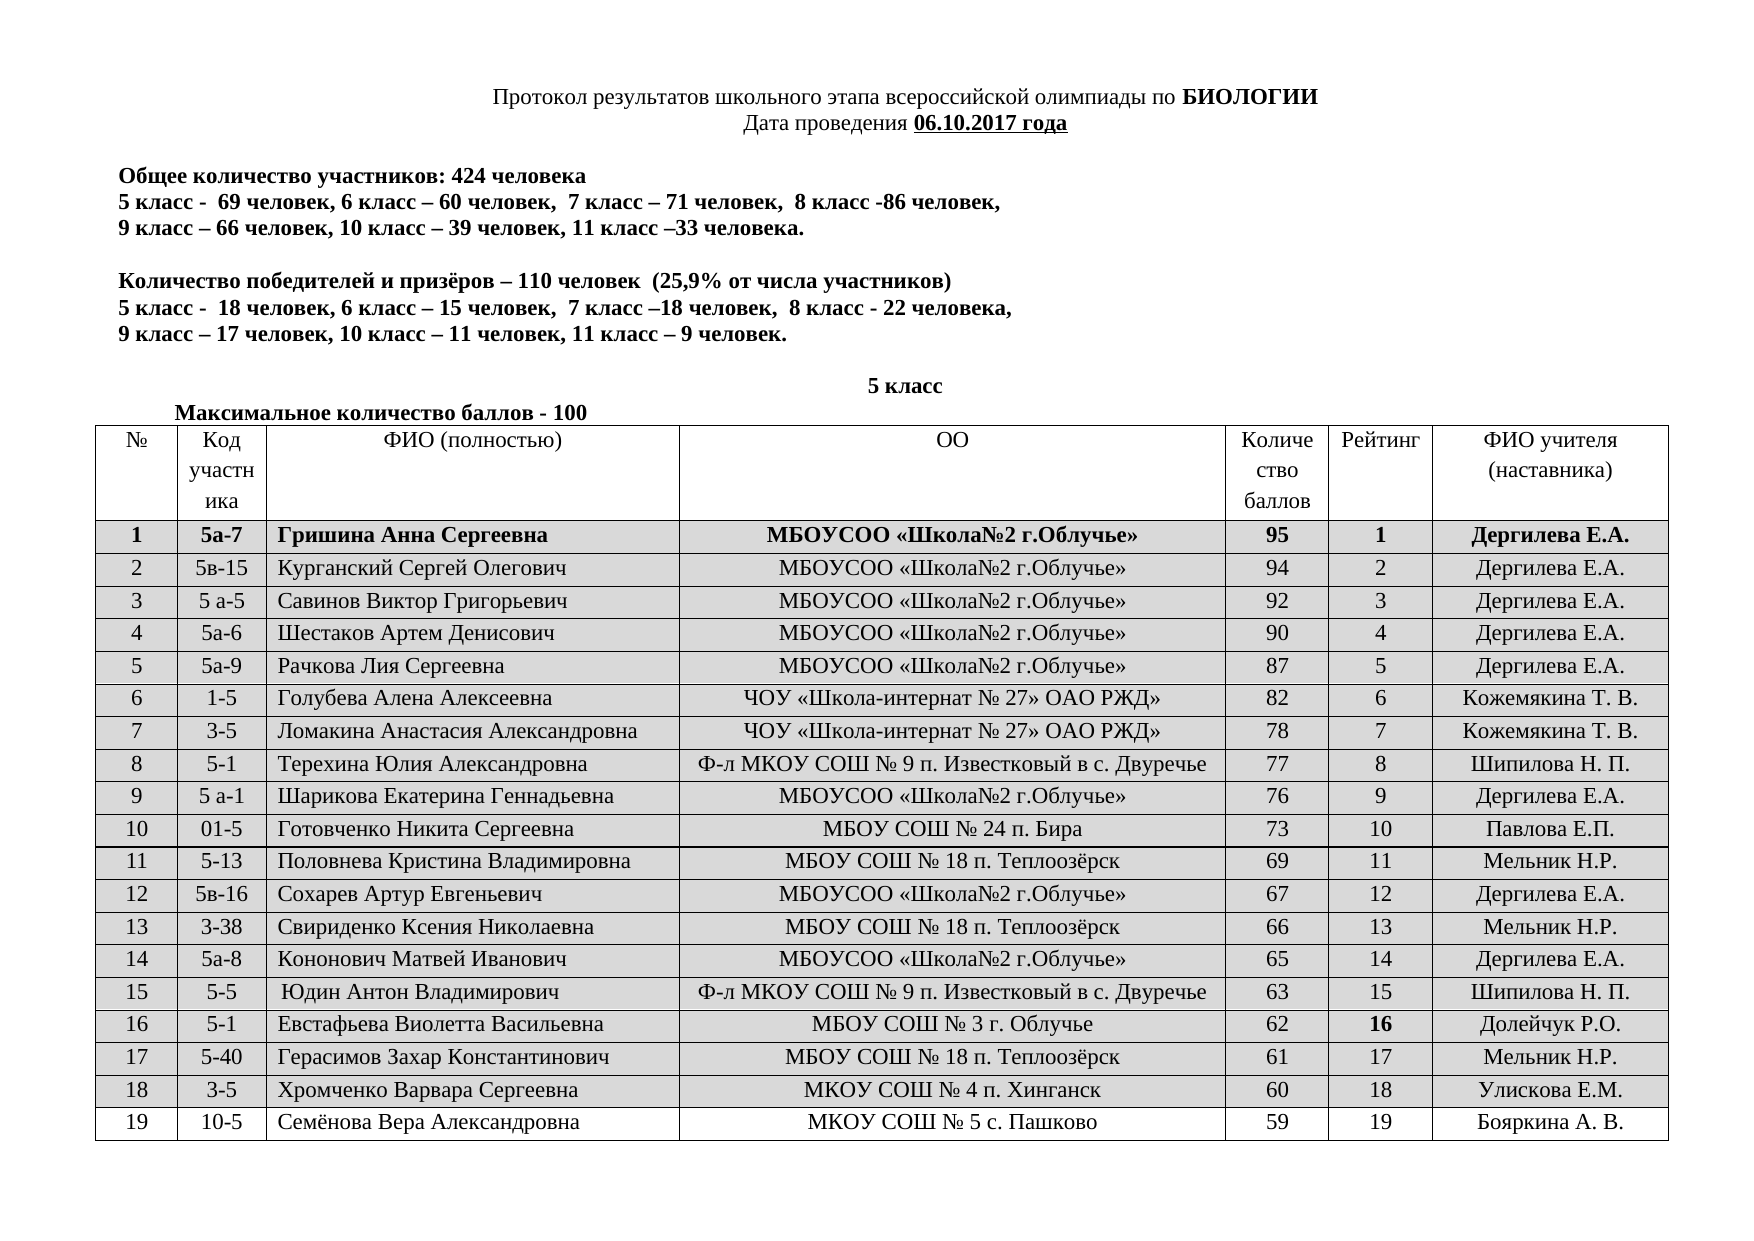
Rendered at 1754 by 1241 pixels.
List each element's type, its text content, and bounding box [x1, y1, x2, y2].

table_cell 2 [96, 554, 177, 586]
table_cell 67 [1226, 880, 1328, 912]
table_cell 8 [1329, 750, 1432, 781]
table_cell МБОУСОО «Школа№2 г.Облучье» [680, 652, 1225, 683]
table_cell 90 [1226, 619, 1328, 651]
table_cell Готовченко Никита Сергеевна [267, 815, 679, 846]
table_cell 18 [1329, 1076, 1432, 1107]
table_cell 19 [96, 1108, 177, 1140]
table_cell 5в-16 [178, 880, 266, 912]
table_cell 14 [96, 945, 177, 977]
table_cell 15 [1329, 978, 1432, 1009]
text Протокол результатов школьного этапа всероссийской олимпиады по БИОЛОГИИ [118, 83, 1636, 109]
table_cell 95 [1226, 521, 1328, 553]
table_cell 3-5 [178, 1076, 266, 1107]
table_cell 5-1 [178, 750, 266, 781]
table_cell 7 [1329, 717, 1432, 749]
table_cell Юдин Антон Владимирович [267, 978, 679, 1009]
table_header Код участника [178, 426, 266, 520]
table_cell 3 [96, 587, 177, 618]
table_cell Ломакина Анастасия Александровна [267, 717, 679, 749]
text 9 класс – 17 человек, 10 класс – 11 человек, 11 класс – 9 человек. [118, 320, 1636, 346]
table_cell 1-5 [178, 685, 266, 716]
table_cell 73 [1226, 815, 1328, 846]
table_cell 78 [1226, 717, 1328, 749]
table_cell ЧОУ «Школа-интернат № 27» ОАО РЖД» [680, 685, 1225, 716]
table_cell 87 [1226, 652, 1328, 683]
table_cell Улискова Е.М. [1433, 1076, 1668, 1107]
table_cell 13 [96, 913, 177, 944]
table_cell 10 [96, 815, 177, 846]
table_cell 5-13 [178, 848, 266, 879]
table_cell Бояркина А. В. [1433, 1108, 1668, 1140]
text 5 класс [118, 373, 1636, 399]
table_cell МКОУ СОШ № 5 с. Пашково [680, 1108, 1225, 1140]
table_cell 5а-9 [178, 652, 266, 683]
table_cell 01-5 [178, 815, 266, 846]
table_cell Шипилова Н. П. [1433, 750, 1668, 781]
table_cell Дергилева Е.А. [1433, 521, 1668, 553]
table_cell Терехина Юлия Александровна [267, 750, 679, 781]
table_cell 3-5 [178, 717, 266, 749]
text Дата проведения 06.10.2017 года [118, 109, 1636, 135]
table_cell 5-5 [178, 978, 266, 1009]
table_cell МКОУ СОШ № 4 п. Хинганск [680, 1076, 1225, 1107]
table_cell Кононович Матвей Иванович [267, 945, 679, 977]
table_cell Шестаков Артем Денисович [267, 619, 679, 651]
table_cell МБОУ СОШ № 18 п. Теплоозёрск [680, 913, 1225, 944]
table_cell Ф-л МКОУ СОШ № 9 п. Известковый в с. Двуречье [680, 750, 1225, 781]
table_cell 60 [1226, 1076, 1328, 1107]
table_cell 7 [96, 717, 177, 749]
table_cell 13 [1329, 913, 1432, 944]
table_cell 4 [96, 619, 177, 651]
table_cell МБОУСОО «Школа№2 г.Облучье» [680, 521, 1225, 553]
table_cell Евстафьева Виолетта Васильевна [267, 1011, 679, 1042]
table_cell Сохарев Артур Евгеньевич [267, 880, 679, 912]
text Максимальное количество баллов - 100 [118, 399, 1636, 425]
table_header Рейтинг [1329, 426, 1432, 520]
table_cell 12 [96, 880, 177, 912]
table_cell 8 [96, 750, 177, 781]
table_cell 17 [96, 1043, 177, 1075]
table_cell 9 [1329, 782, 1432, 814]
table_cell Долейчук Р.О. [1433, 1011, 1668, 1042]
table_cell ЧОУ «Школа-интернат № 27» ОАО РЖД» [680, 717, 1225, 749]
table_cell 59 [1226, 1108, 1328, 1140]
table_cell МБОУ СОШ № 24 п. Бира [680, 815, 1225, 846]
table_cell 62 [1226, 1011, 1328, 1042]
table_cell 63 [1226, 978, 1328, 1009]
table_cell Шарикова Екатерина Геннадьевна [267, 782, 679, 814]
text Общее количество участников: 424 человека [118, 162, 1636, 188]
table_header Количество баллов [1226, 426, 1328, 520]
table_cell 12 [1329, 880, 1432, 912]
table_cell 3-38 [178, 913, 266, 944]
table_cell 16 [1329, 1011, 1432, 1042]
table_cell Дергилева Е.А. [1433, 554, 1668, 586]
table_cell 5в-15 [178, 554, 266, 586]
table_cell Мельник Н.Р. [1433, 913, 1668, 944]
table_cell МБОУ СОШ № 18 п. Теплоозёрск [680, 848, 1225, 879]
table_cell Мельник Н.Р. [1433, 1043, 1668, 1075]
table_cell МБОУСОО «Школа№2 г.Облучье» [680, 880, 1225, 912]
table_header ФИО (полностью) [267, 426, 679, 520]
table_cell Половнева Кристина Владимировна [267, 848, 679, 879]
table_header № [96, 426, 177, 520]
table_cell 19 [1329, 1108, 1432, 1140]
table_cell 5а-8 [178, 945, 266, 977]
table_cell МБОУСОО «Школа№2 г.Облучье» [680, 945, 1225, 977]
table_cell 6 [96, 685, 177, 716]
table_cell МБОУСОО «Школа№2 г.Облучье» [680, 782, 1225, 814]
table_cell 5а-7 [178, 521, 266, 553]
table_cell 5 [96, 652, 177, 683]
table_cell МБОУСОО «Школа№2 г.Облучье» [680, 587, 1225, 618]
table_cell 15 [96, 978, 177, 1009]
table_cell Кожемякина Т. В. [1433, 685, 1668, 716]
table_cell 1 [96, 521, 177, 553]
table_cell МБОУСОО «Школа№2 г.Облучье» [680, 619, 1225, 651]
table_cell Савинов Виктор Григорьевич [267, 587, 679, 618]
table_cell Шипилова Н. П. [1433, 978, 1668, 1009]
table_cell Ф-л МКОУ СОШ № 9 п. Известковый в с. Двуречье [680, 978, 1225, 1009]
table_cell 5-1 [178, 1011, 266, 1042]
table_cell 4 [1329, 619, 1432, 651]
table_cell 3 [1329, 587, 1432, 618]
table_cell 5 а-1 [178, 782, 266, 814]
table_cell 92 [1226, 587, 1328, 618]
table_cell Хромченко Варвара Сергеевна [267, 1076, 679, 1107]
table_cell 77 [1226, 750, 1328, 781]
table_cell МБОУСОО «Школа№2 г.Облучье» [680, 554, 1225, 586]
table_cell 17 [1329, 1043, 1432, 1075]
table_cell Кожемякина Т. В. [1433, 717, 1668, 749]
table_cell 5 [1329, 652, 1432, 683]
table_cell Свириденко Ксения Николаевна [267, 913, 679, 944]
table_cell Дергилева Е.А. [1433, 587, 1668, 618]
table_cell Дергилева Е.А. [1433, 619, 1668, 651]
table_cell Дергилева Е.А. [1433, 945, 1668, 977]
table_cell Гришина Анна Сергеевна [267, 521, 679, 553]
table_cell 5-40 [178, 1043, 266, 1075]
table_cell Герасимов Захар Константинович [267, 1043, 679, 1075]
table_cell 14 [1329, 945, 1432, 977]
table_cell 10 [1329, 815, 1432, 846]
table_cell МБОУ СОШ № 18 п. Теплоозёрск [680, 1043, 1225, 1075]
table_cell Дергилева Е.А. [1433, 782, 1668, 814]
table_cell Курганский Сергей Олегович [267, 554, 679, 586]
text 5 класс - 18 человек, 6 класс – 15 человек, 7 класс –18 человек, 8 класс - 22 человека, [118, 293, 1636, 320]
table_cell 18 [96, 1076, 177, 1107]
text 9 класс – 66 человек, 10 класс – 39 человек, 11 класс –33 человека. [118, 214, 1636, 241]
table_cell 11 [1329, 848, 1432, 879]
table_cell 2 [1329, 554, 1432, 586]
text Количество победителей и призёров – 110 человек (25,9% от числа участников) [118, 267, 1636, 293]
table_cell 16 [96, 1011, 177, 1042]
table_cell 1 [1329, 521, 1432, 553]
table_header ОО [680, 426, 1225, 520]
table_header ФИО учителя (наставника) [1433, 426, 1668, 520]
table_cell Павлова Е.П. [1433, 815, 1668, 846]
table_cell 5а-6 [178, 619, 266, 651]
table_cell Семёнова Вера Александровна [267, 1108, 679, 1140]
text 5 класс - 69 человек, 6 класс – 60 человек, 7 класс – 71 человек, 8 класс -86 человек, [118, 188, 1636, 214]
table_cell Дергилева Е.А. [1433, 880, 1668, 912]
table_cell 69 [1226, 848, 1328, 879]
table_cell 61 [1226, 1043, 1328, 1075]
table_cell 5 а-5 [178, 587, 266, 618]
table_cell Дергилева Е.А. [1433, 652, 1668, 683]
table_cell 10-5 [178, 1108, 266, 1140]
table_cell 82 [1226, 685, 1328, 716]
table_cell 11 [96, 848, 177, 879]
table_cell 9 [96, 782, 177, 814]
table_cell 65 [1226, 945, 1328, 977]
table_cell 6 [1329, 685, 1432, 716]
table_cell Мельник Н.Р. [1433, 848, 1668, 879]
table_cell 76 [1226, 782, 1328, 814]
table_cell 66 [1226, 913, 1328, 944]
table_cell Рачкова Лия Сергеевна [267, 652, 679, 683]
table_cell МБОУ СОШ № 3 г. Облучье [680, 1011, 1225, 1042]
table_cell 94 [1226, 554, 1328, 586]
table_cell Голубева Алена Алексеевна [267, 685, 679, 716]
